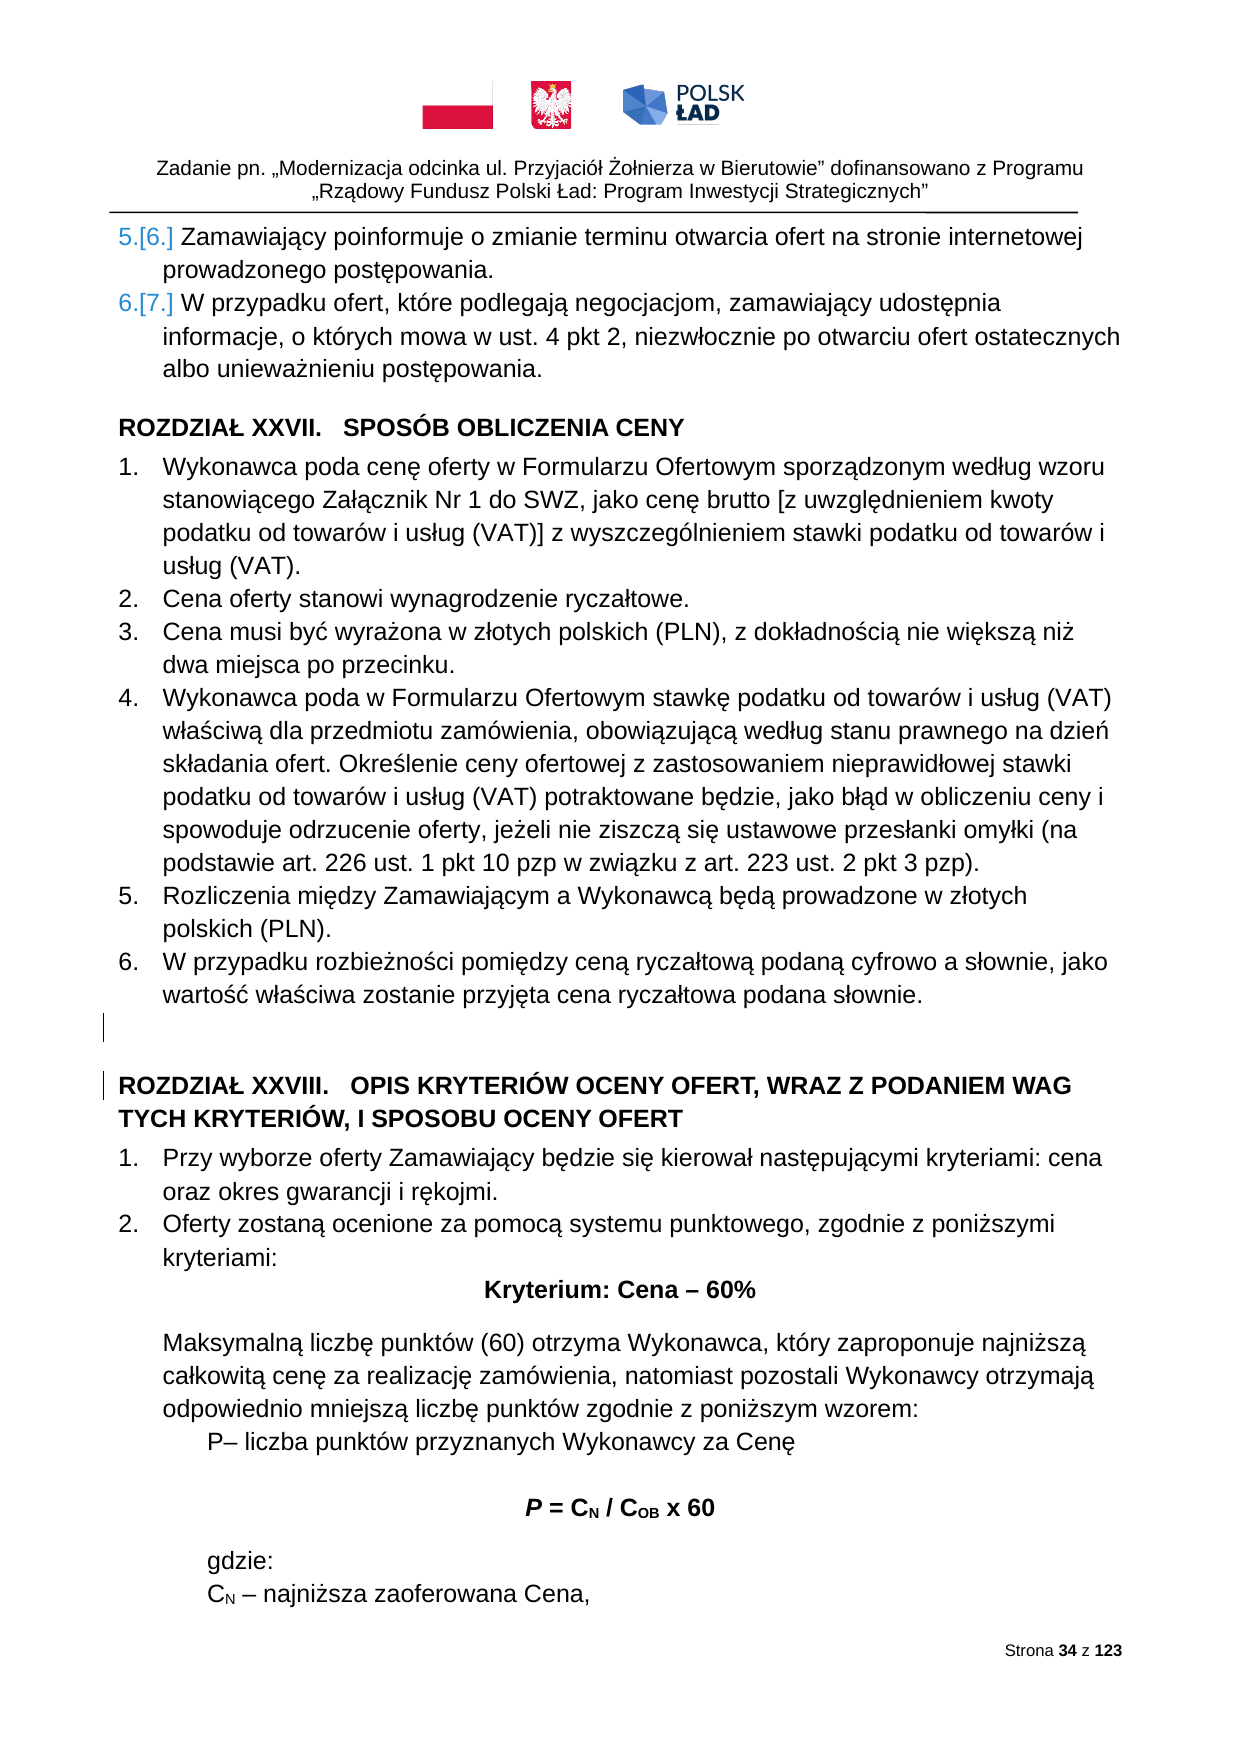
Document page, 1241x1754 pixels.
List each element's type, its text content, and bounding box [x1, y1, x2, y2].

list Zamawiający poinformuje o zmianie terminu otwarcia ofert na stronie internetowej prowadzonego postępowania. [118, 222, 1122, 284]
list Wykonawca poda cenę oferty w Formularzu Ofertowym sporządzonym według wzoru stanowiącego Załącznik Nr 1 do SWZ, jako cenę brutto [z uwzględnieniem kwoty podatku od towarów i usług (VAT)] z wyszczególnieniem stawki podatku od towarów i usług (VAT). [118, 452, 1122, 579]
text Maksymalną liczbę punktów (60) otrzyma Wykonawca, który zaproponuje najniższą całkowitą cenę za realizację zamówienia, natomiast pozostali Wykonawcy otrzymają odpowiednio mniejszą liczbę punktów zgodnie z poniższym wzorem: [162, 1328, 1122, 1423]
text CN – najniższa zaoferowana Cena, [207, 1579, 1122, 1608]
picture [623, 84, 745, 125]
picture [421, 81, 571, 129]
subtitle ROZDZIAŁ XXVII. SPOSÓB OBLICZENIA CENY [118, 412, 1122, 441]
list Przy wyborze oferty Zamawiający będzie się kierował następującymi kryteriami: cena oraz okres gwarancji i rękojmi. [118, 1143, 1122, 1205]
list Oferty zostaną ocenione za pomocą systemu punktowego, zgodnie z poniższymi kryteriami: [118, 1209, 1122, 1271]
list Cena musi być wyrażona w złotych polskich (PLN), z dokładnością nie większą niż dwa miejsca po przecinku. [118, 617, 1122, 679]
list W przypadku ofert, które podlegają negocjacjom, zamawiający udostępnia informacje, o których mowa w ust. 4 pkt 2, niezwłocznie po otwarciu ofert ostatecznych albo unieważnieniu postępowania. [118, 288, 1122, 383]
list Cena oferty stanowi wynagrodzenie ryczałtowe. [118, 584, 1122, 613]
list W przypadku rozbieżności pomiędzy ceną ryczałtową podaną cyfrowo a słownie, jako wartość właściwa zostanie przyjęta cena ryczałtowa podana słownie. [118, 947, 1122, 1009]
list Rozliczenia między Zamawiającym a Wykonawcą będą prowadzone w złotych polskich (PLN). [118, 881, 1122, 943]
text P– liczba punktów przyznanych Wykonawcy za Cenę [207, 1427, 1122, 1456]
text gdzie: [207, 1546, 1122, 1575]
text Kryterium: Cena – 60% [118, 1276, 1122, 1304]
text P = CN / COB x 60 [118, 1493, 1122, 1522]
subtitle ROZDZIAŁ XXVIII. opis kryteriów oceny ofert, wraz z podaniem wag tych kryteriów, i sposobu oceny ofert [118, 1071, 1122, 1133]
list Wykonawca poda w Formularzu Ofertowym stawkę podatku od towarów i usług (VAT) właściwą dla przedmiotu zamówienia, obowiązującą według stanu prawnego na dzień składania ofert. Określenie ceny ofertowej z zastosowaniem nieprawidłowej stawki podatku od towarów i usług (VAT) potraktowane będzie, jako błąd w obliczeniu ceny i spowoduje odrzucenie oferty, jeżeli nie ziszczą się ustawowe przesłanki omyłki (na podstawie art. 226 ust. 1 pkt 10 pzp w związku z art. 223 ust. 2 pkt 3 pzp). [118, 683, 1122, 877]
